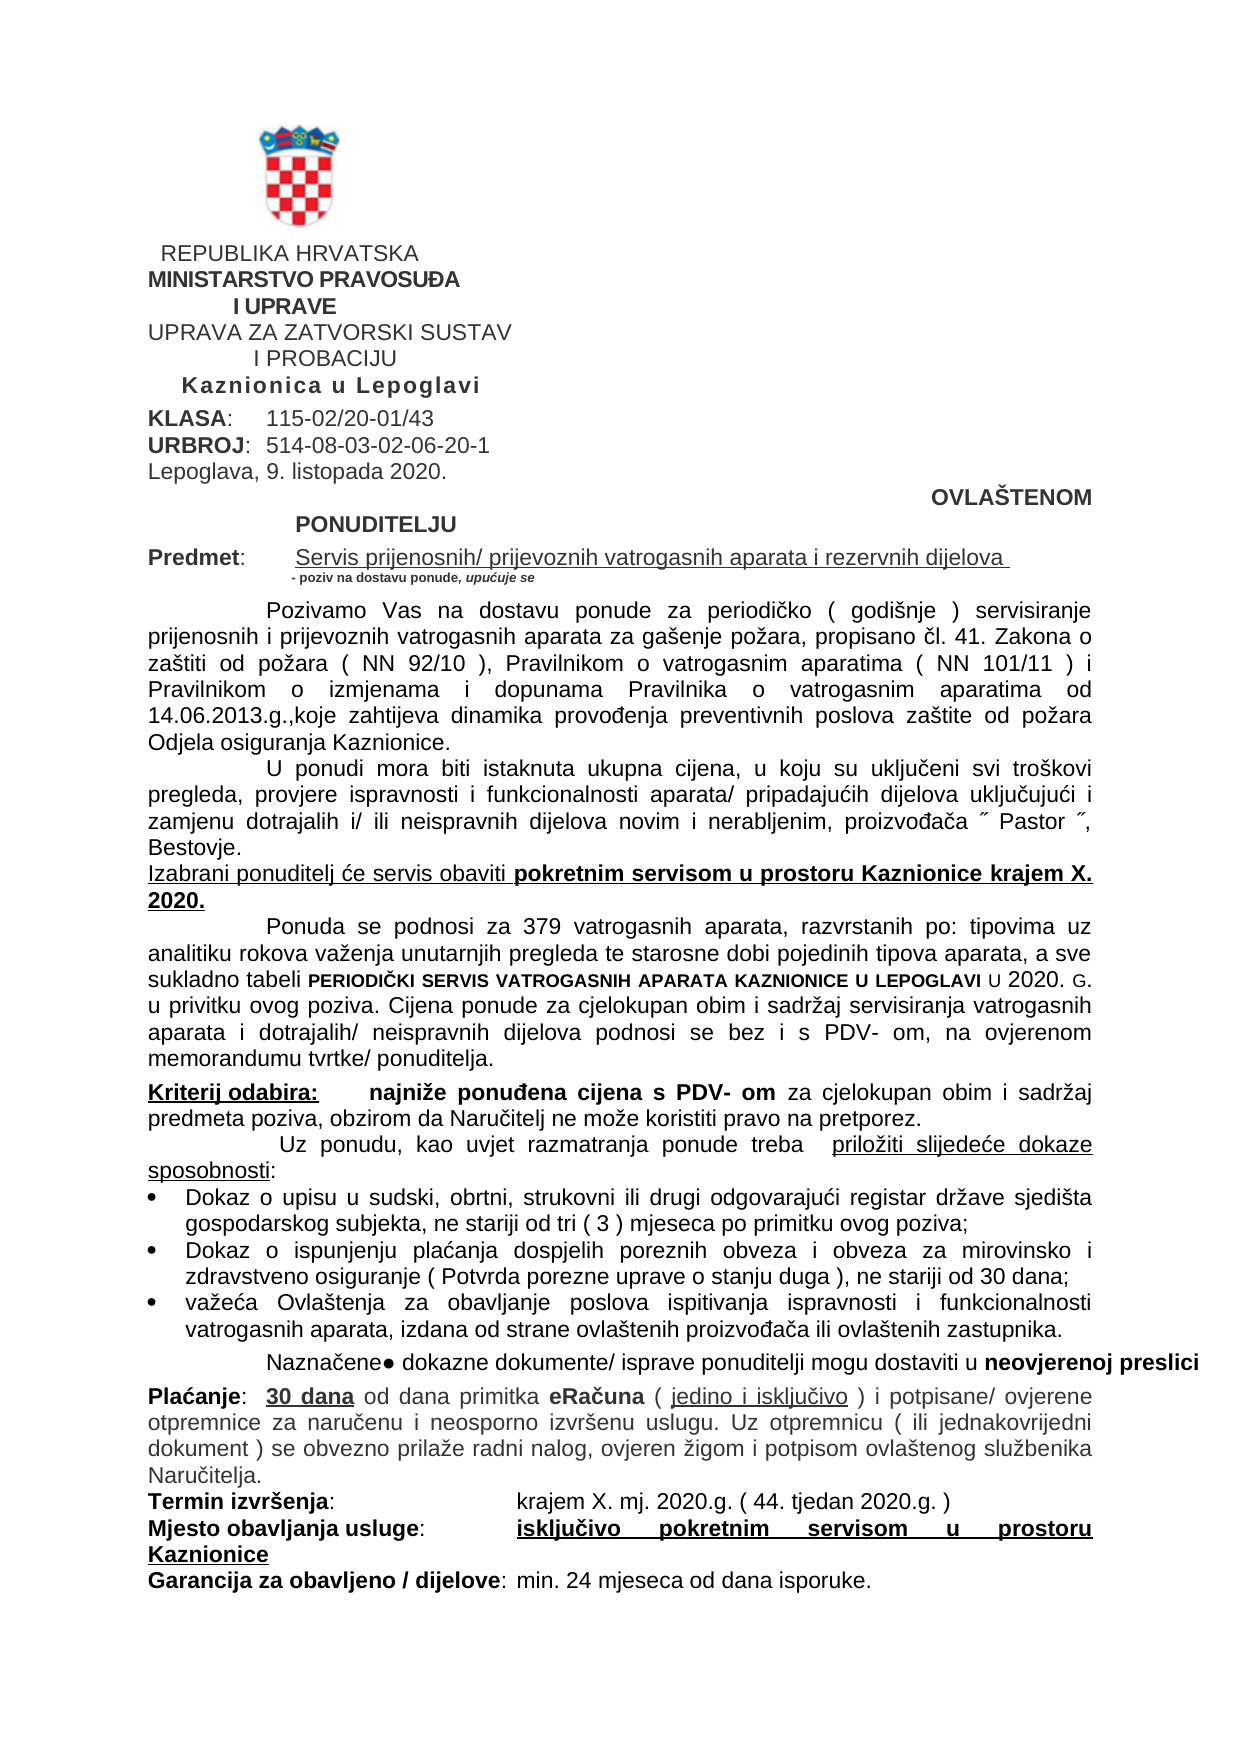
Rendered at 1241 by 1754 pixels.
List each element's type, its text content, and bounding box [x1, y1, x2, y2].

text Lepoglava, 9. listopada 2020. [148, 458, 1092, 484]
text KLASA: 115-02/20-01/43 [148, 405, 1092, 432]
list važeća Ovlaštenja za obavljanje poslova ispitivanja ispravnosti i funkcionalnosti vatrogasnih aparata, izdana od strane ovlaštenih proizvođača ili ovlaštenih zastupnika. [148, 1289, 1092, 1342]
text Izabrani ponuditelj će servis obaviti pokretnim servisom u prostoru Kaznionice krajem X. 2020. [148, 884, 1092, 913]
text OVLAŠTENOM PONUDITELJU [295, 484, 1092, 537]
text UPRAVA ZA ZATVORSKI SUSTAV [148, 319, 548, 345]
text Uz ponudu, kao uvjet razmatranja ponude treba priložiti slijedeće dokaze sposobnosti: [148, 1131, 1092, 1184]
text Naznačene● dokazne dokumente/ isprave ponuditelji mogu dostaviti u neovjerenoj preslici ( kojom se smatra i neovjereni ispis elektroničke isprave ). [148, 1349, 1092, 1376]
text I PROBACIJU [148, 345, 548, 372]
text Predmet: Servis prijenosnih/ prijevoznih vatrogasnih aparata i rezervnih dijelova [148, 544, 1092, 571]
picture [258, 124, 341, 227]
text Plaćanje: 30 dana od dana primitka eRačuna ( jedino i isključivo ) i potpisane/ ovjerene otpremnice za naručenu i neosporno izvršenu uslugu. Uz otpremnicu ( ili jednakovrijedni dokument ) se obvezno prilaže radni nalog, ovjeren žigom i potpisom ovlaštenog službenika Naručitelja. [148, 1383, 1092, 1488]
text Kriterij odabira: najniže ponuđena cijena s PDV- om za cjelokupan obim i sadržaj predmeta poziva, obzirom da Naručitelj ne može koristiti pravo na pretporez. [148, 1078, 1092, 1131]
text Ponuda se podnosi za 379 vatrogasnih aparata, razvrstanih po: tipovima uz analitiku rokova važenja unutarnjih pregleda te starosne dobi pojedinih tipova aparata, a sve sukladno tabeli periodički servis vatrogasnih aparata kaznionice u lepoglavi u 2020. g. u privitku ovog poziva. Cijena ponude za cjelokupan obim i sadržaj servisiranja vatrogasnih aparata i dotrajalih/ neispravnih dijelova podnosi se bez i s PDV- om, na ovjerenom memorandumu tvrtke/ ponuditelja. [148, 913, 1092, 1071]
text - poziv na dostavu ponude, upućuje se [221, 571, 1092, 597]
text Izabrani ponuditelj će servis obaviti pokretnim servisom u prostoru Kaznionice krajem X. 2020. [148, 860, 1092, 883]
text Termin izvršenja: krajem X. mj. 2020.g. ( 44. tjedan 2020.g. ) [148, 1488, 1092, 1514]
text REPUBLIKA HRVATSKA [148, 240, 1092, 266]
text Kaznionica u Lepoglavi [148, 372, 1092, 398]
text URBROJ: 514-08-03-02-06-20-1 [148, 432, 1092, 458]
text Mjesto obavljanja usluge: isključivo pokretnim servisom u prostoru Kaznionice [148, 1514, 1092, 1567]
text MINISTARSTVO PRAVOSUĐA [148, 266, 1092, 293]
list Dokaz o upisu u sudski, obrtni, strukovni ili drugi odgovarajući registar države sjedišta gospodarskog subjekta, ne stariji od tri ( 3 ) mjeseca po primitku ovog poziva; [148, 1184, 1092, 1237]
text Garancija za obavljeno / dijelove: min. 24 mjeseca od dana isporuke. [148, 1567, 1092, 1593]
list Dokaz o ispunjenju plaćanja dospjelih poreznih obveza i obveza za mirovinsko i zdravstveno osiguranje ( Potvrda porezne uprave o stanju duga ), ne stariji od 30 dana; [148, 1237, 1092, 1289]
text U ponudi mora biti istaknuta ukupna cijena, u koju su uključeni svi troškovi pregleda, provjere ispravnosti i funkcionalnosti aparata/ pripadajućih dijelova uključujući i zamjenu dotrajalih i/ ili neispravnih dijelova novim i nerabljenim, proizvođača ˝ Pastor ˝, Bestovje. [148, 755, 1092, 860]
text I UPRAVE [221, 293, 1092, 319]
text Pozivamo Vas na dostavu ponude za periodičko ( godišnje ) servisiranje prijenosnih i prijevoznih vatrogasnih aparata za gašenje požara, propisano čl. 41. Zakona o zaštiti od požara ( NN 92/10 ), Pravilnikom o vatrogasnim aparatima ( NN 101/11 ) i Pravilnikom o izmjenama i dopunama Pravilnika o vatrogasnim aparatima od 14.06.2013.g.,koje zahtijeva dinamika provođenja preventivnih poslova zaštite od požara Odjela osiguranja Kaznionice. [148, 597, 1092, 755]
